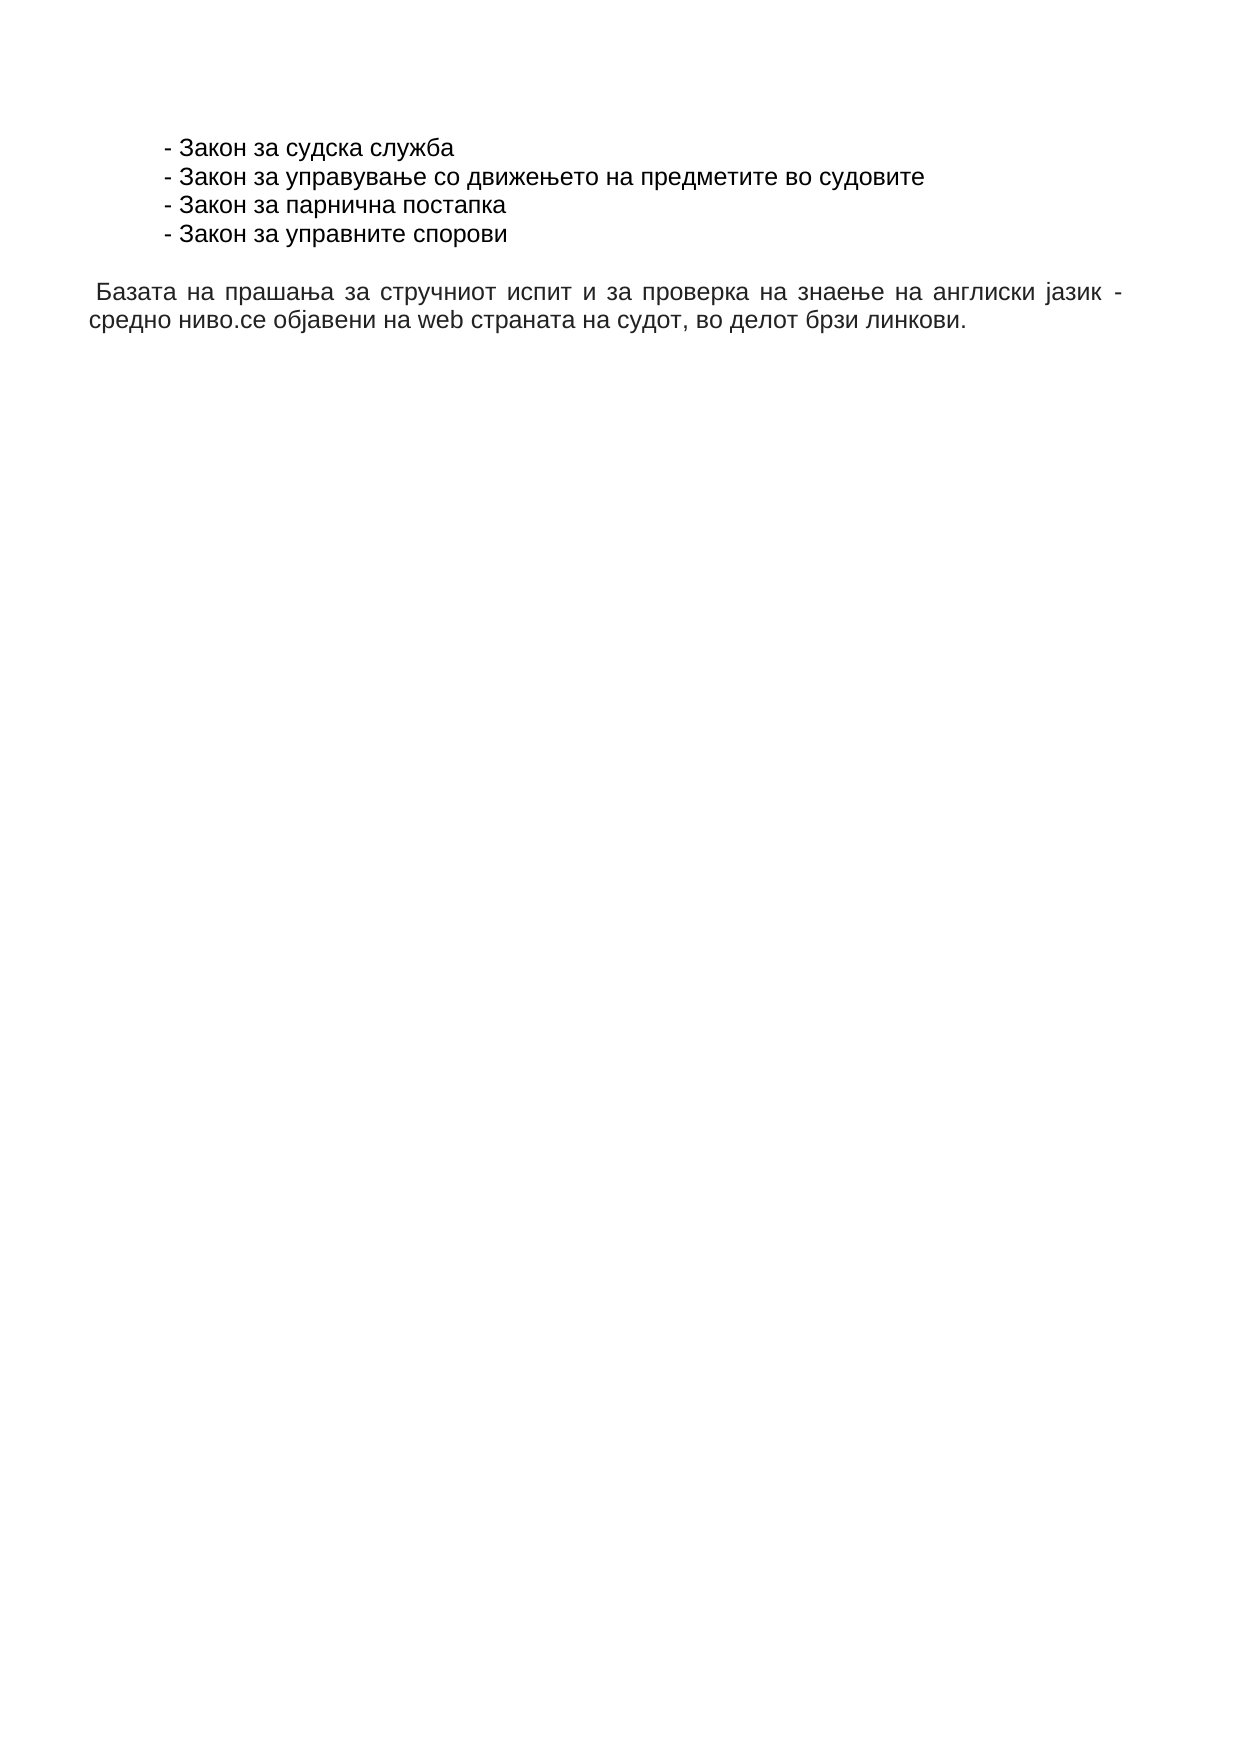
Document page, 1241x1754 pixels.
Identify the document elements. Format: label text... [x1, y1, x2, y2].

text - Закон за управување со движењето на предметите во судовите [164, 162, 1122, 190]
text - Закон за парнична постапка [164, 190, 1122, 219]
text Базата на прашања за стручниот испит и за проверка на знаење на англиски јазик - средно ниво.се објавени на web страната на судот, во делот брзи линкови. [89, 277, 1122, 334]
text - Закон за судска служба [164, 133, 1122, 162]
text - Закон за управните спорови [164, 219, 1122, 248]
